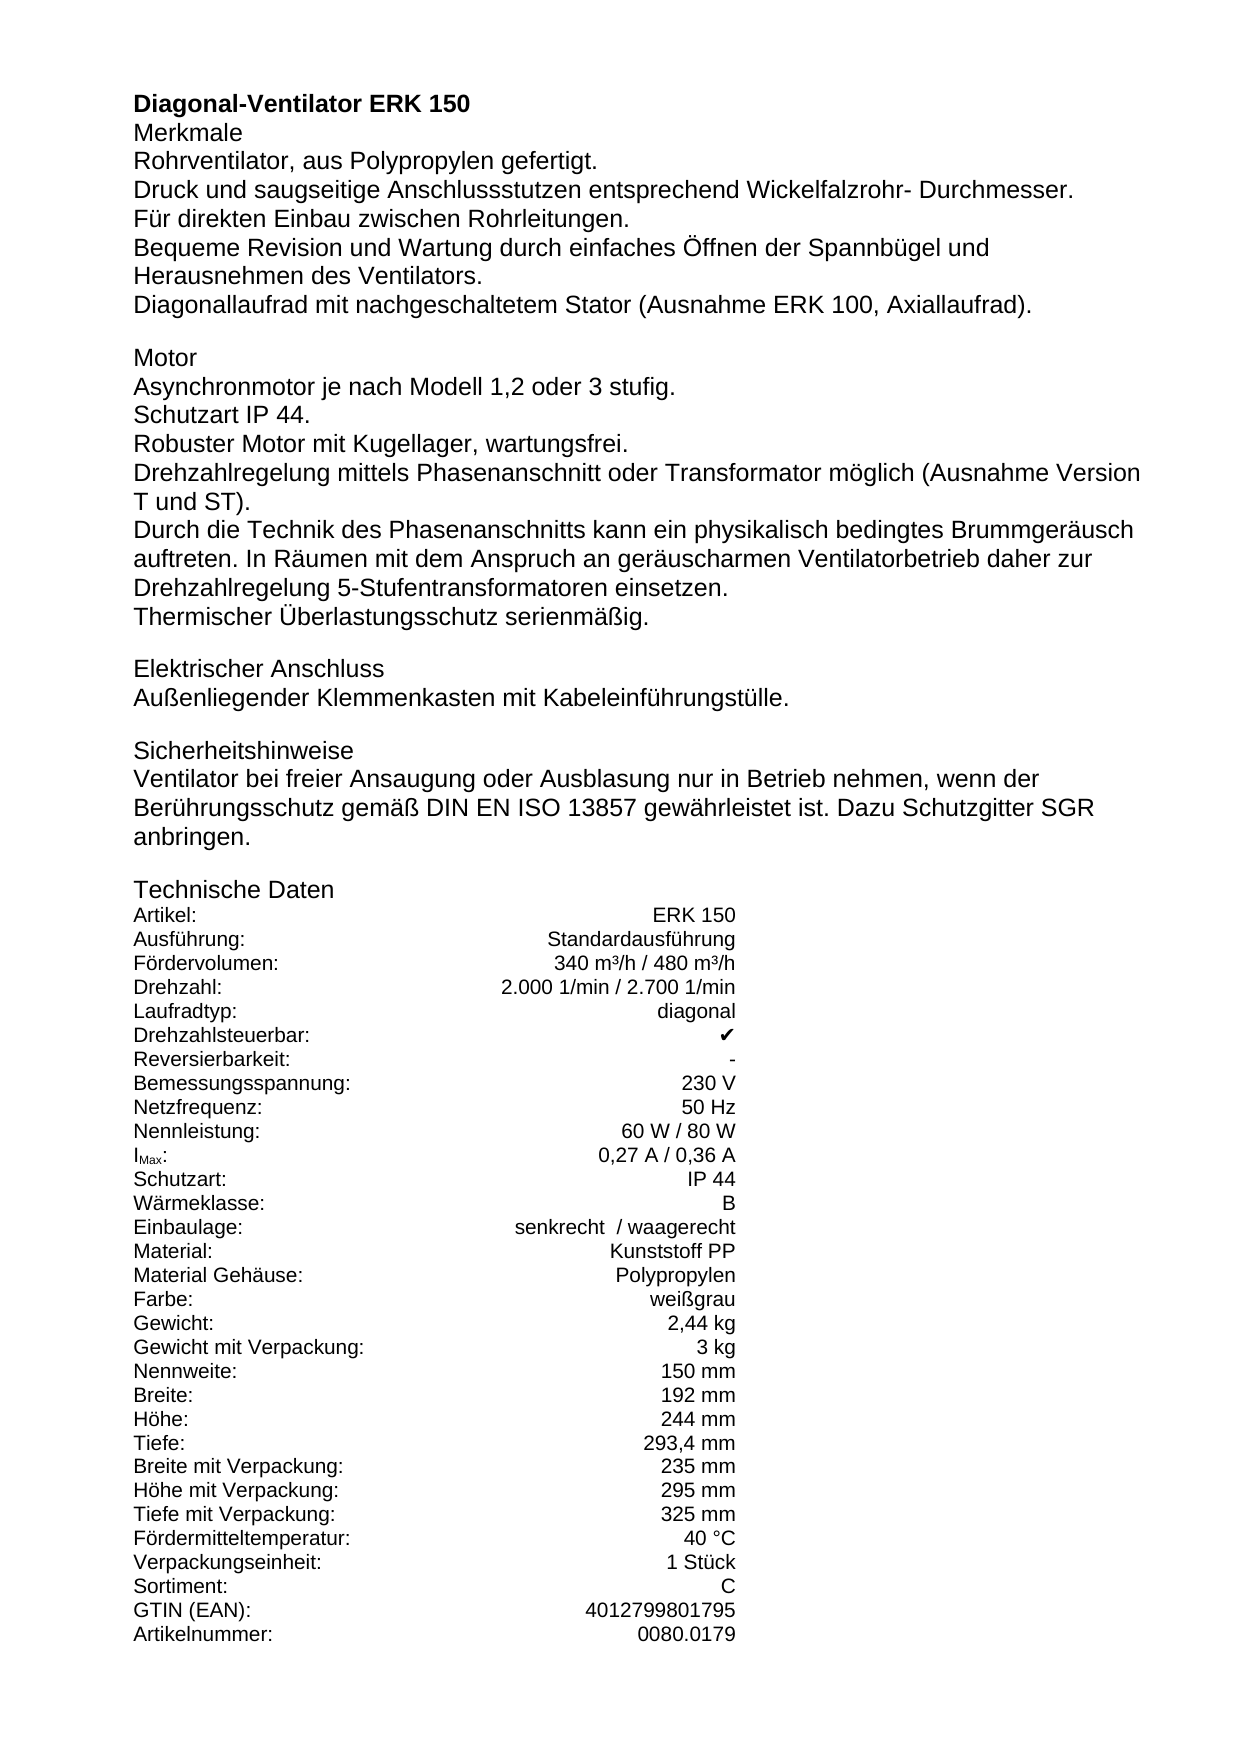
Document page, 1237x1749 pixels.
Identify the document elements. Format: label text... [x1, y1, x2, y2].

table_cell 2.000 1/min / 2.700 1/min [434, 975, 747, 999]
table_cell Drehzahl: [122, 975, 434, 999]
text Robuster Motor mit Kugellager, wartungsfrei. [133, 429, 1148, 458]
table_cell Fördervolumen: [122, 951, 434, 975]
table_cell 3 kg [434, 1335, 747, 1358]
table_cell Standardausführung [434, 927, 747, 951]
text Durch die Technik des Phasenanschnitts kann ein physikalisch bedingtes Brummgeräusch auftreten. In Räumen mit dem Anspruch an geräuscharmen Ventilatorbetrieb daher zur Drehzahlregelung 5-Stufentransformatoren einsetzen. [133, 515, 1148, 601]
text Sicherheitshinweise [133, 736, 1148, 764]
text Drehzahlregelung mittels Phasenanschnitt oder Transformator möglich (Ausnahme Version T und ST). [133, 458, 1148, 515]
table_cell Fördermitteltemperatur: [122, 1526, 434, 1550]
table_cell weißgrau [434, 1287, 747, 1311]
table_header ERK 150 [434, 903, 747, 927]
table_cell IP 44 [434, 1167, 747, 1191]
text Diagonal-Ventilator ERK 150 [133, 89, 1148, 117]
table_cell Ausführung: [122, 927, 434, 951]
table_cell IMax: [122, 1143, 434, 1167]
table_cell 244 mm [434, 1406, 747, 1430]
table_cell 235 mm [434, 1454, 747, 1478]
text Diagonallaufrad mit nachgeschaltetem Stator (Ausnahme ERK 100, Axiallaufrad). [133, 290, 1148, 319]
table_cell Tiefe: [122, 1430, 434, 1454]
table_cell Farbe: [122, 1287, 434, 1311]
table_cell Höhe mit Verpackung: [122, 1478, 434, 1502]
table_cell Bemessungsspannung: [122, 1071, 434, 1095]
table_cell Drehzahlsteuerbar: [122, 1023, 434, 1047]
text Technische Daten [133, 874, 1148, 903]
table_cell Kunststoff PP [434, 1239, 747, 1263]
text Bequeme Revision und Wartung durch einfaches Öffnen der Spannbügel und Herausnehmen des Ventilators. [133, 232, 1148, 290]
table_cell Gewicht: [122, 1311, 434, 1334]
table_cell Verpackungseinheit: [122, 1550, 434, 1574]
table_cell - [434, 1047, 747, 1071]
text Rohrventilator, aus Polypropylen gefertigt. [133, 146, 1148, 175]
table_cell Laufradtyp: [122, 999, 434, 1023]
text Außenliegender Klemmenkasten mit Kabeleinführungstülle. [133, 683, 1148, 712]
table_cell 50 Hz [434, 1095, 747, 1119]
table_cell 1 Stück [434, 1550, 747, 1574]
table_cell Reversierbarkeit: [122, 1047, 434, 1071]
table_cell Artikelnummer: [122, 1622, 434, 1646]
table_cell 150 mm [434, 1359, 747, 1382]
table_cell Breite: [122, 1383, 434, 1406]
table_cell Material: [122, 1239, 434, 1263]
table_cell Wärmeklasse: [122, 1191, 434, 1215]
text Schutzart IP 44. [133, 400, 1148, 429]
text Druck und saugseitige Anschlussstutzen entsprechend Wickelfalzrohr- Durchmesser. [133, 175, 1148, 204]
table_cell 0,27 A / 0,36 A [434, 1143, 747, 1167]
table_cell Schutzart: [122, 1167, 434, 1191]
table_cell 295 mm [434, 1478, 747, 1502]
text Thermischer Überlastungsschutz serienmäßig. [133, 601, 1148, 630]
table_cell 60 W / 80 W [434, 1119, 747, 1143]
table_cell Netzfrequenz: [122, 1095, 434, 1119]
table_cell C [434, 1574, 747, 1598]
table_cell GTIN (EAN): [122, 1598, 434, 1622]
table_cell Einbaulage: [122, 1215, 434, 1239]
table_cell 230 V [434, 1071, 747, 1095]
table_cell Breite mit Verpackung: [122, 1454, 434, 1478]
table_cell 2,44 kg [434, 1311, 747, 1334]
text Ventilator bei freier Ansaugung oder Ausblasung nur in Betrieb nehmen, wenn der Berührungsschutz gemäß DIN EN ISO 13857 gewährleistet ist. Dazu Schutzgitter SGR anbringen. [133, 764, 1148, 851]
table_cell Polypropylen [434, 1263, 747, 1287]
table_cell Nennweite: [122, 1359, 434, 1382]
table_cell Tiefe mit Verpackung: [122, 1502, 434, 1526]
table_cell ✔ [434, 1023, 747, 1047]
table_cell B [434, 1191, 747, 1215]
table_header Artikel: [122, 903, 434, 927]
table_cell diagonal [434, 999, 747, 1023]
text Elektrischer Anschluss [133, 654, 1148, 683]
table_cell 340 m³/h / 480 m³/h [434, 951, 747, 975]
table_cell Höhe: [122, 1406, 434, 1430]
text Asynchronmotor je nach Modell 1,2 oder 3 stufig. [133, 371, 1148, 400]
table_cell 40 °C [434, 1526, 747, 1550]
text Für direkten Einbau zwischen Rohrleitungen. [133, 204, 1148, 232]
text Merkmale [133, 117, 1148, 146]
table_cell 0080.0179 [434, 1622, 747, 1646]
table_cell Nennleistung: [122, 1119, 434, 1143]
text Motor [133, 343, 1148, 371]
table_cell 325 mm [434, 1502, 747, 1526]
table_cell Gewicht mit Verpackung: [122, 1335, 434, 1358]
table_cell Material Gehäuse: [122, 1263, 434, 1287]
table_cell 293,4 mm [434, 1430, 747, 1454]
table_cell Sortiment: [122, 1574, 434, 1598]
table_cell 4012799801795 [434, 1598, 747, 1622]
table_cell 192 mm [434, 1383, 747, 1406]
table_cell senkrecht / waagerecht [434, 1215, 747, 1239]
